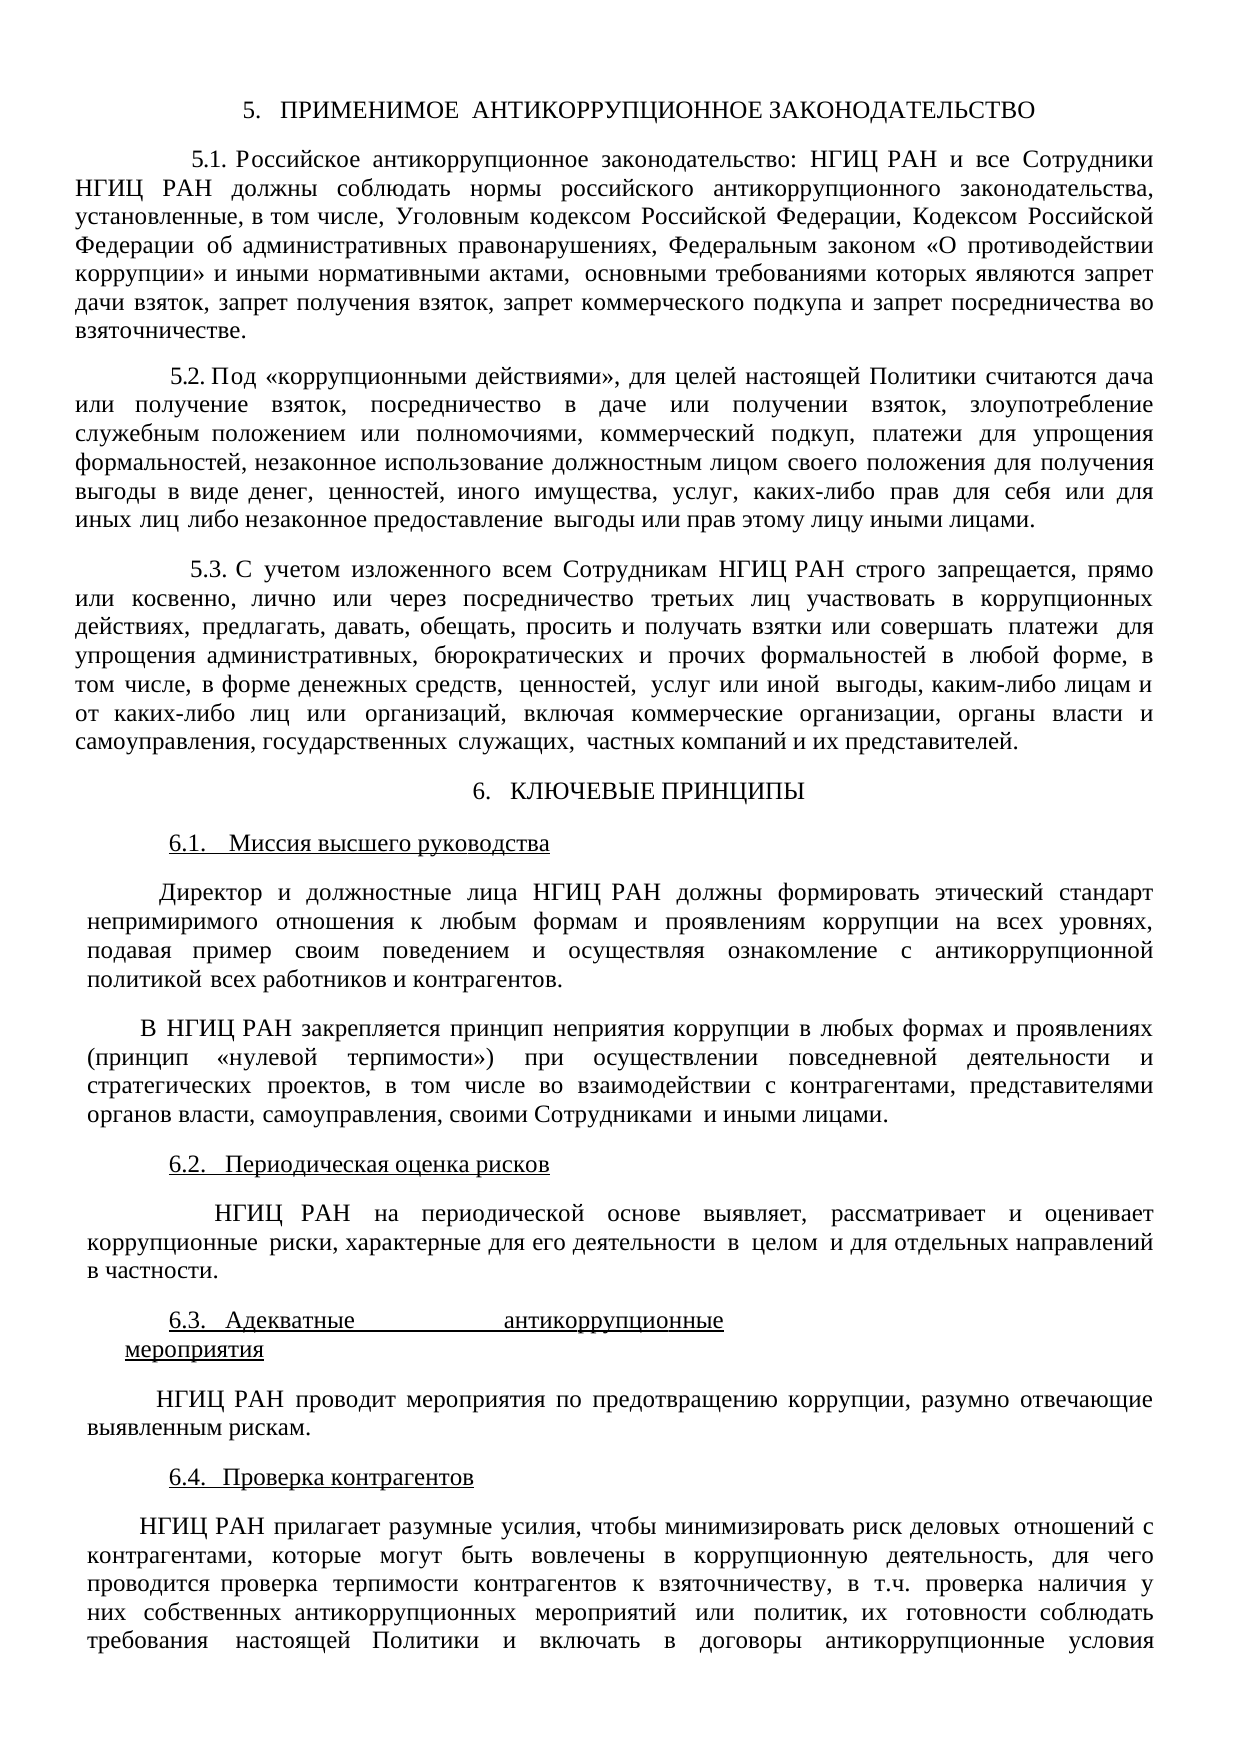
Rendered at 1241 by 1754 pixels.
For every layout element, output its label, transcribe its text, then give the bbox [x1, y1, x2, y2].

text 5.1. Российское антикоррупционное законодательство: НГИЦ РАН и все Сотрудники НГИЦ РАН должны соблюдать нормы российского антикоррупционного законодательства, установленные, в том числе, Уголовным кодексом Российской Федерации, Кодексом Российской Федерации об административных правонарушениях, Федеральным законом «О противодействии коррупции» и иными нормативными актами, основными требованиями которых являются запрет дачи взяток, запрет получения взяток, запрет коммерческого подкупа и запрет посредничества во взяточничестве. [75, 144, 1154, 344]
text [87, 1512, 1154, 1654]
text В НГИЦ РАН закрепляется принцип неприятия коррупции в любых формах и проявлениях (принцип «нулевой терпимости») при осуществлении повседневной деятельности и стратегических проектов, в том числе во взаимодействии с контрагентами, представителями органов власти, самоуправления, своими Сотрудниками и иными лицами. [87, 1013, 1153, 1128]
list Проверка контрагентов [124, 1462, 686, 1490]
text Директор и должностные лица НГИЦ РАН должны формировать этический стандарт непримиримого отношения к любым формам и проявлениям коррупции на всех уровнях, подавая пример своим поведением и осуществляя ознакомление с антикоррупционной политикой всех работников и контрагентов. [87, 877, 1153, 992]
list ПРИМЕНИМОЕ АНТИКОРРУПЦИОННОЕ ЗАКОНОДАТЕЛЬСТВО [112, 95, 1165, 123]
text 5.2. Под «коррупционными действиями», для целей настоящей Политики считаются дача или получение взяток, посредничество в даче или получении взяток, злоупотребление служебным положением или полномочиями, коммерческий подкуп, платежи для упрощения формальностей, незаконное использование должностным лицом своего положения для получения выгоды в виде денег, ценностей, иного имущества, услуг, каких-либо прав для себя или для иных лиц либо незаконное предоставление выгоды или прав этому лицу иными лицами. [75, 361, 1154, 533]
list КЛЮЧЕВЫЕ ПРИНЦИПЫ [112, 776, 1165, 805]
text НГИЦ РАН на периодической основе выявляет, рассматривает и оценивает коррупционные риски, характерные для его деятельности в целом и для отдельных направлений в частности. [87, 1199, 1154, 1284]
list Адекватные антикоррупционные мероприятия [124, 1305, 723, 1363]
text 5.3. С учетом изложенного всем Сотрудникам НГИЦ РАН строго запрещается, прямо или косвенно, лично или через посредничество третьих лиц участвовать в коррупционных действиях, предлагать, давать, обещать, просить и получать взятки или совершать платежи для упрощения административных, бюрократических и прочих формальностей в любой форме, в том числе, в форме денежных средств, ценностей, услуг или иной выгоды, каким-либо лицам и от каких-либо лиц или организаций, включая коммерческие организации, органы власти и самоуправления, государственных служащих, частных компаний и их представителей. [75, 554, 1153, 755]
text НГИЦ РАН проводит мероприятия по предотвращению коррупции, разумно отвечающие выявленным рискам. [87, 1384, 1153, 1441]
list Периодическая оценка рисков [169, 1149, 742, 1178]
list Миссия высшего руководства [124, 828, 611, 857]
